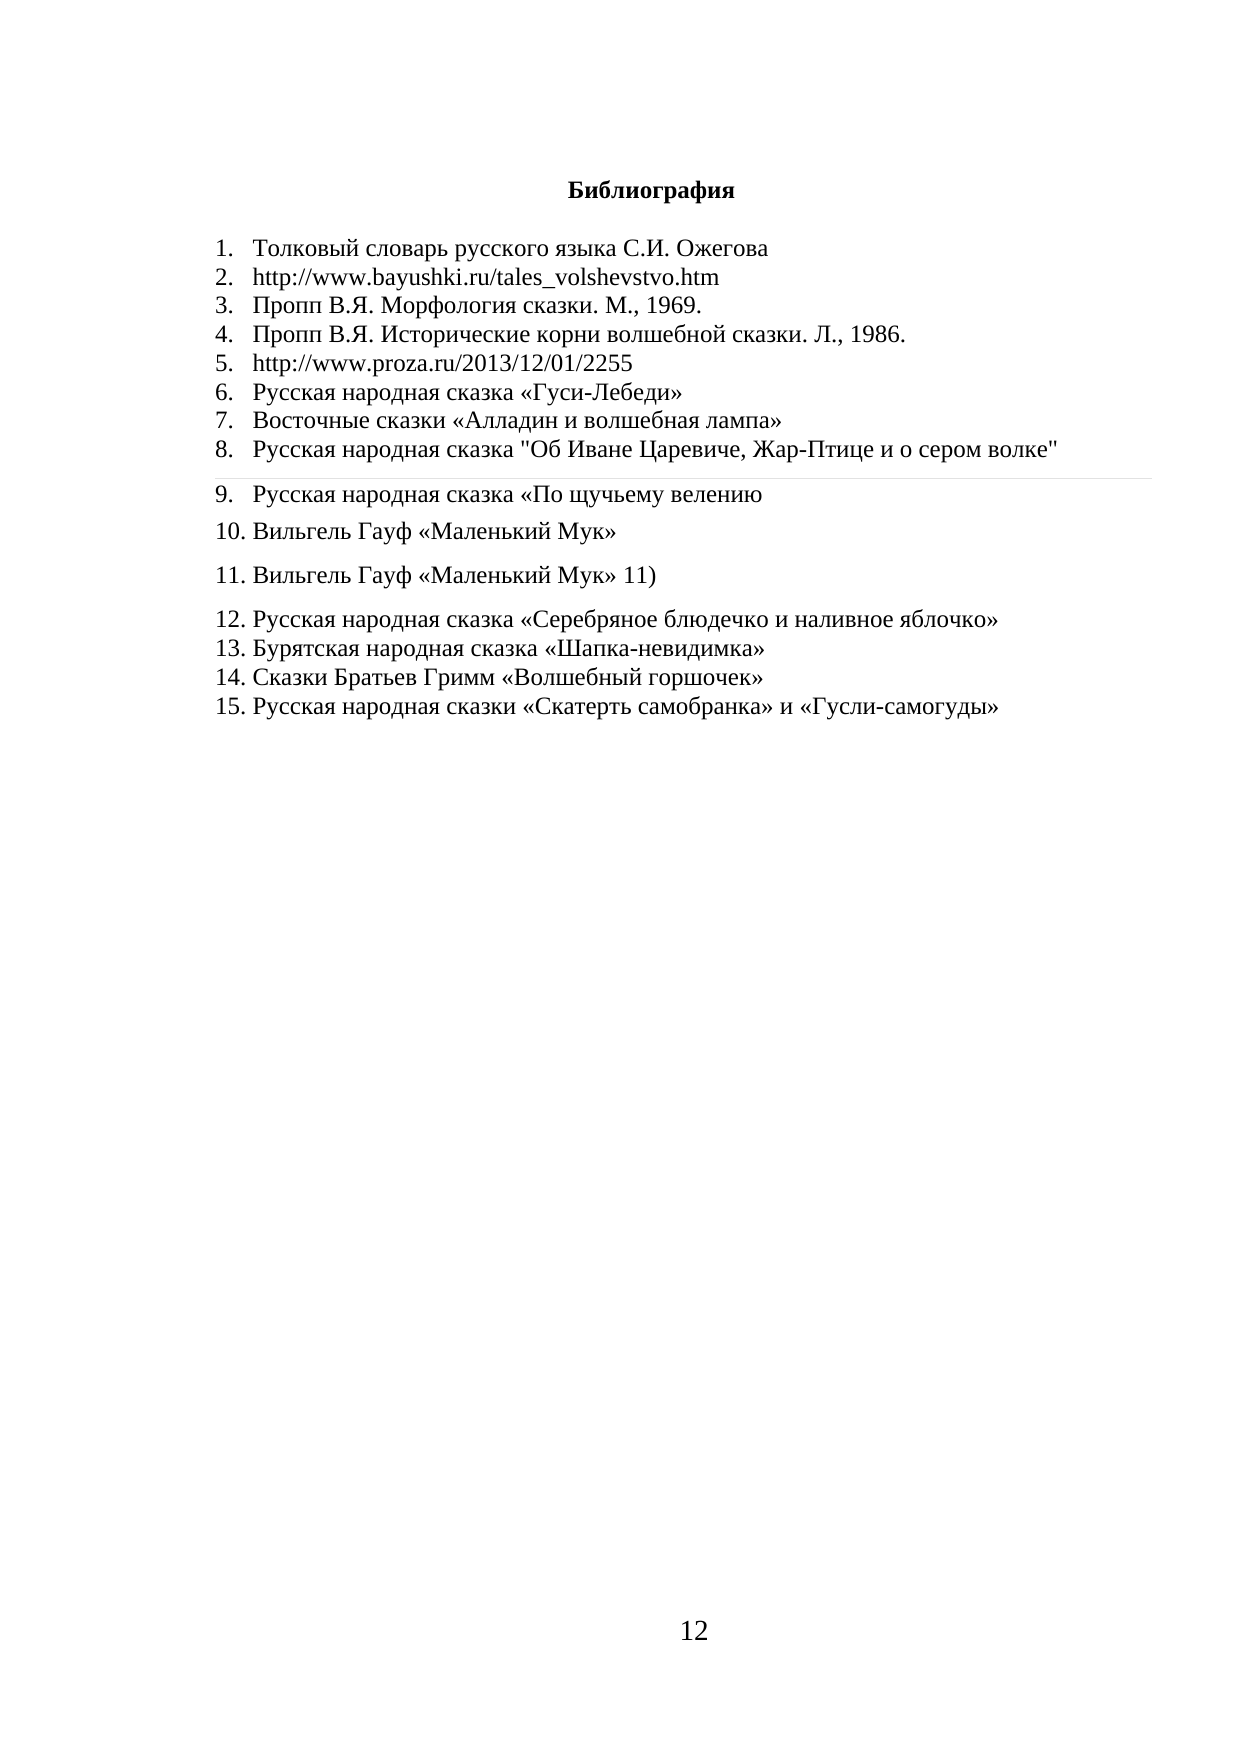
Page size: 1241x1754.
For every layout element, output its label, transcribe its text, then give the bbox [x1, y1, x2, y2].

list Русская народная сказки «Скатерть самобранка» и «Гусли-самогуды» [215, 691, 1152, 719]
list Русская народная сказка «Гуси-Лебеди» [215, 377, 1152, 406]
list Пропп В.Я. Исторические корни волшебной сказки. Л., 1986. [215, 319, 1152, 348]
list Восточные сказки «Алладин и волшебная лампа» [215, 406, 1152, 434]
subtitle Русская народная сказка "Об Иване Царевиче, Жар-Птице и о сером волке" [215, 434, 1152, 478]
list Русская народная сказка «Серебряное блюдечко и наливное яблочко» [215, 604, 1152, 633]
list Бурятская народная сказка «Шапка-невидимка» [215, 633, 1152, 662]
list Пропп В.Я. Морфология сказки. М., 1969. [215, 291, 1152, 319]
text Библиография [177, 176, 1125, 204]
list Русская народная сказка «По щучьему велению [215, 479, 1152, 508]
subtitle Вильгель Гауф «Маленький Мук» 11) [215, 560, 1152, 589]
list http://www.bayushki.ru/tales_volshevstvo.htm [215, 262, 1152, 291]
list Толковый словарь русского языка С.И. Ожегова [215, 233, 1152, 262]
list http://www.proza.ru/2013/12/01/2255 [215, 348, 1152, 377]
subtitle Вильгель Гауф «Маленький Мук» [215, 516, 1152, 544]
list Сказки Братьев Гримм «Волшебный горшочек» [215, 662, 1152, 691]
